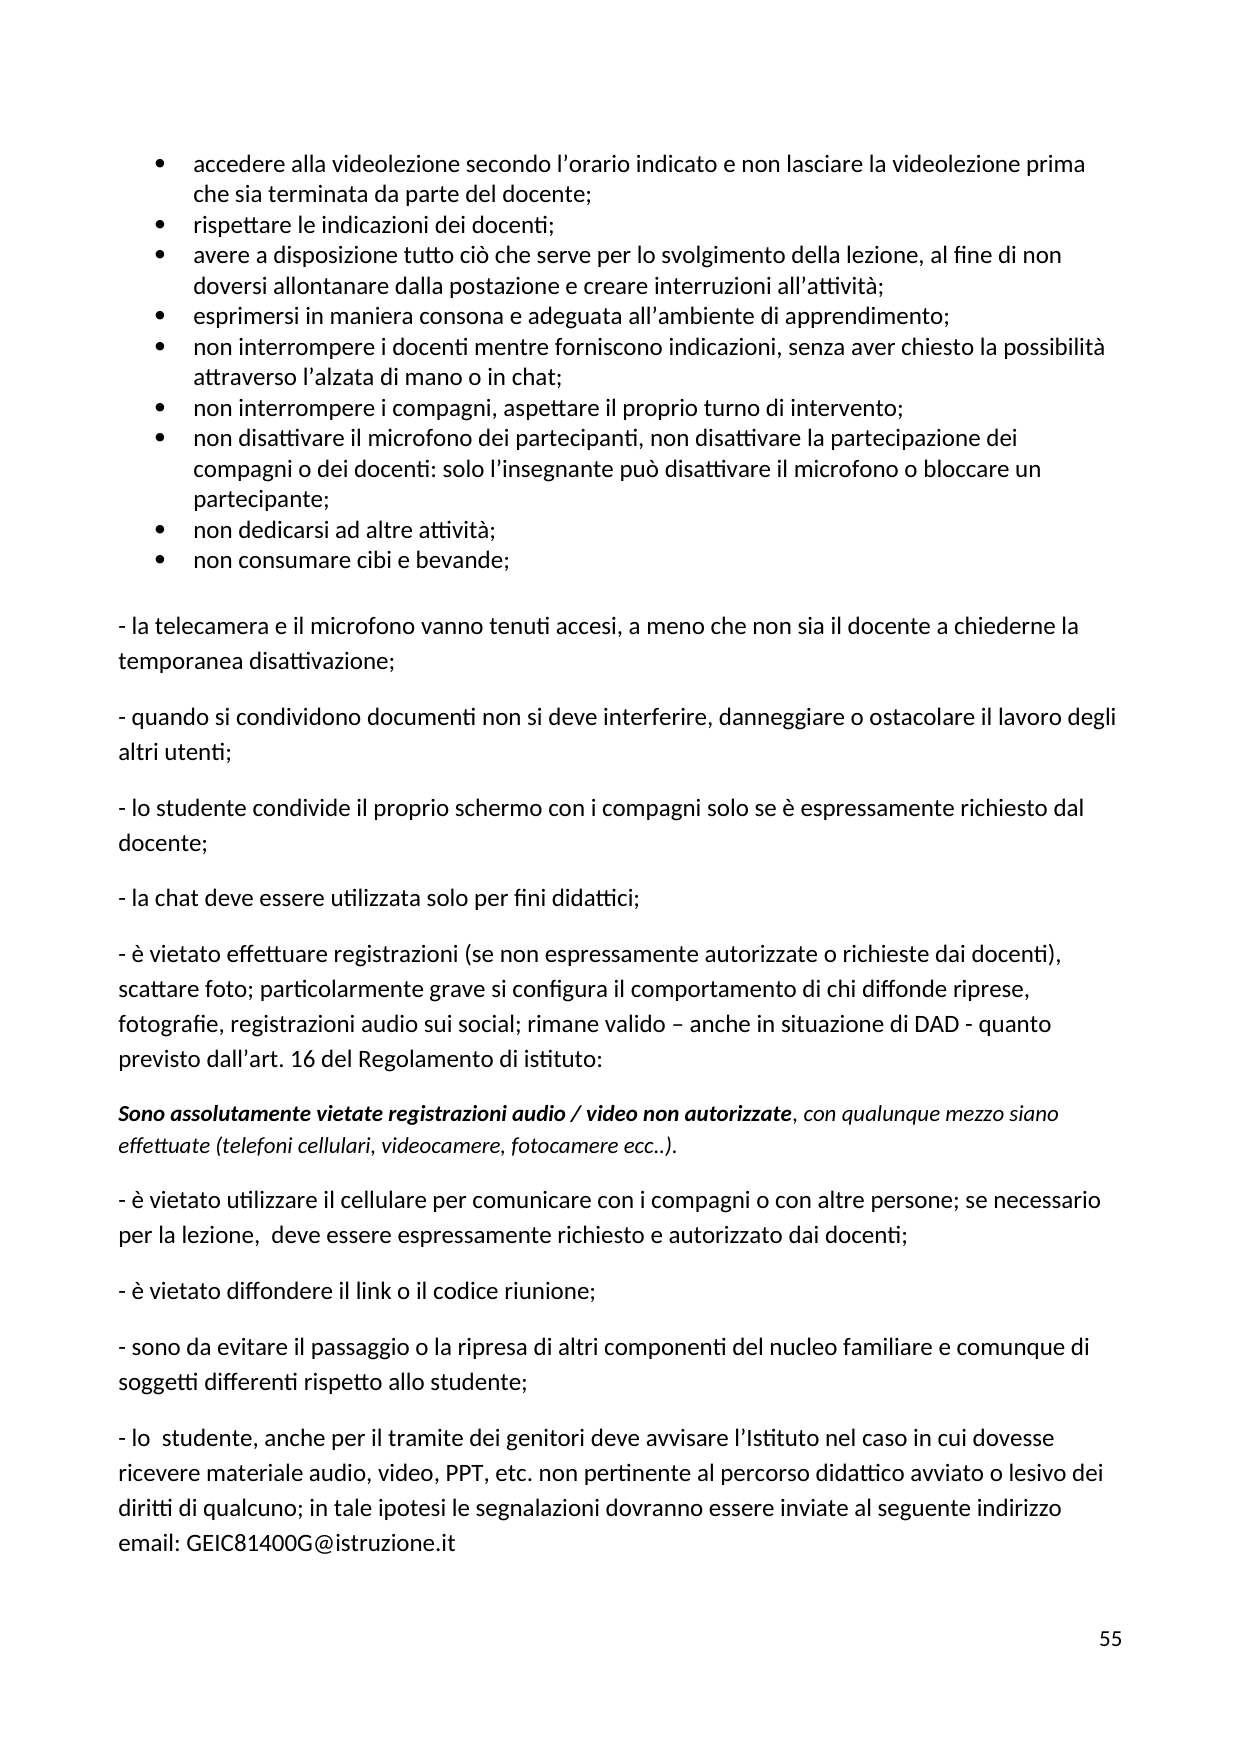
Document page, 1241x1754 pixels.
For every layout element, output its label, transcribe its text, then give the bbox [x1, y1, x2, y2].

text - quando si condividono documenti non si deve interferire, danneggiare o ostacolare il lavoro degli altri utenti; [118, 701, 1122, 766]
text - la chat deve essere utilizzata solo per fini didattici; [118, 882, 1122, 913]
text - è vietato diffondere il link o il codice riunione; [118, 1275, 1122, 1306]
list non disattivare il microfono dei partecipanti, non disattivare la partecipazione dei compagni o dei docenti: solo l’insegnante può disattivare il microfono o bloccare un partecipante; [156, 422, 1122, 514]
text - lo studente, anche per il tramite dei genitori deve avvisare l’Istituto nel caso in cui dovesse ricevere materiale audio, video, PPT, etc. non pertinente al percorso didattico avviato o lesivo dei diritti di qualcuno; in tale ipotesi le segnalazioni dovranno essere inviate al seguente indirizzo email: GEIC81400G@istruzione.it [118, 1422, 1122, 1557]
text - la telecamera e il microfono vanno tenuti accesi, a meno che non sia il docente a chiederne la temporanea disattivazione; [118, 610, 1122, 676]
text Sono assolutamente vietate registrazioni audio / video non autorizzate, con qualunque mezzo siano effettuate (telefoni cellulari, videocamere, fotocamere ecc..). [118, 1099, 1122, 1159]
list non interrompere i docenti mentre forniscono indicazioni, senza aver chiesto la possibilità attraverso l’alzata di mano o in chat; [156, 331, 1122, 392]
list non interrompere i compagni, aspettare il proprio turno di intervento; [156, 392, 1122, 422]
text - è vietato effettuare registrazioni (se non espressamente autorizzate o richieste dai docenti), scattare foto; particolarmente grave si configura il comportamento di chi diffonde riprese, fotografie, registrazioni audio sui social; rimane valido – anche in situazione di DAD - quanto previsto dall’art. 16 del Regolamento di istituto: [118, 938, 1122, 1074]
list avere a disposizione tutto ciò che serve per lo svolgimento della lezione, al fine di non doversi allontanare dalla postazione e creare interruzioni all’attività; [156, 239, 1122, 300]
list rispettare le indicazioni dei docenti; [156, 209, 1122, 239]
text - lo studente condivide il proprio schermo con i compagni solo se è espressamente richiesto dal docente; [118, 792, 1122, 857]
list accedere alla videolezione secondo l’orario indicato e non lasciare la videolezione prima che sia terminata da parte del docente; [156, 148, 1122, 209]
list non consumare cibi e bevande; [156, 544, 1122, 575]
list esprimersi in maniera consona e adeguata all’ambiente di apprendimento; [156, 300, 1122, 331]
text - è vietato utilizzare il cellulare per comunicare con i compagni o con altre persone; se necessario per la lezione, deve essere espressamente richiesto e autorizzato dai docenti; [118, 1184, 1122, 1250]
text - sono da evitare il passaggio o la ripresa di altri componenti del nucleo familiare e comunque di soggetti differenti rispetto allo studente; [118, 1331, 1122, 1397]
list non dedicarsi ad altre attività; [156, 514, 1122, 544]
